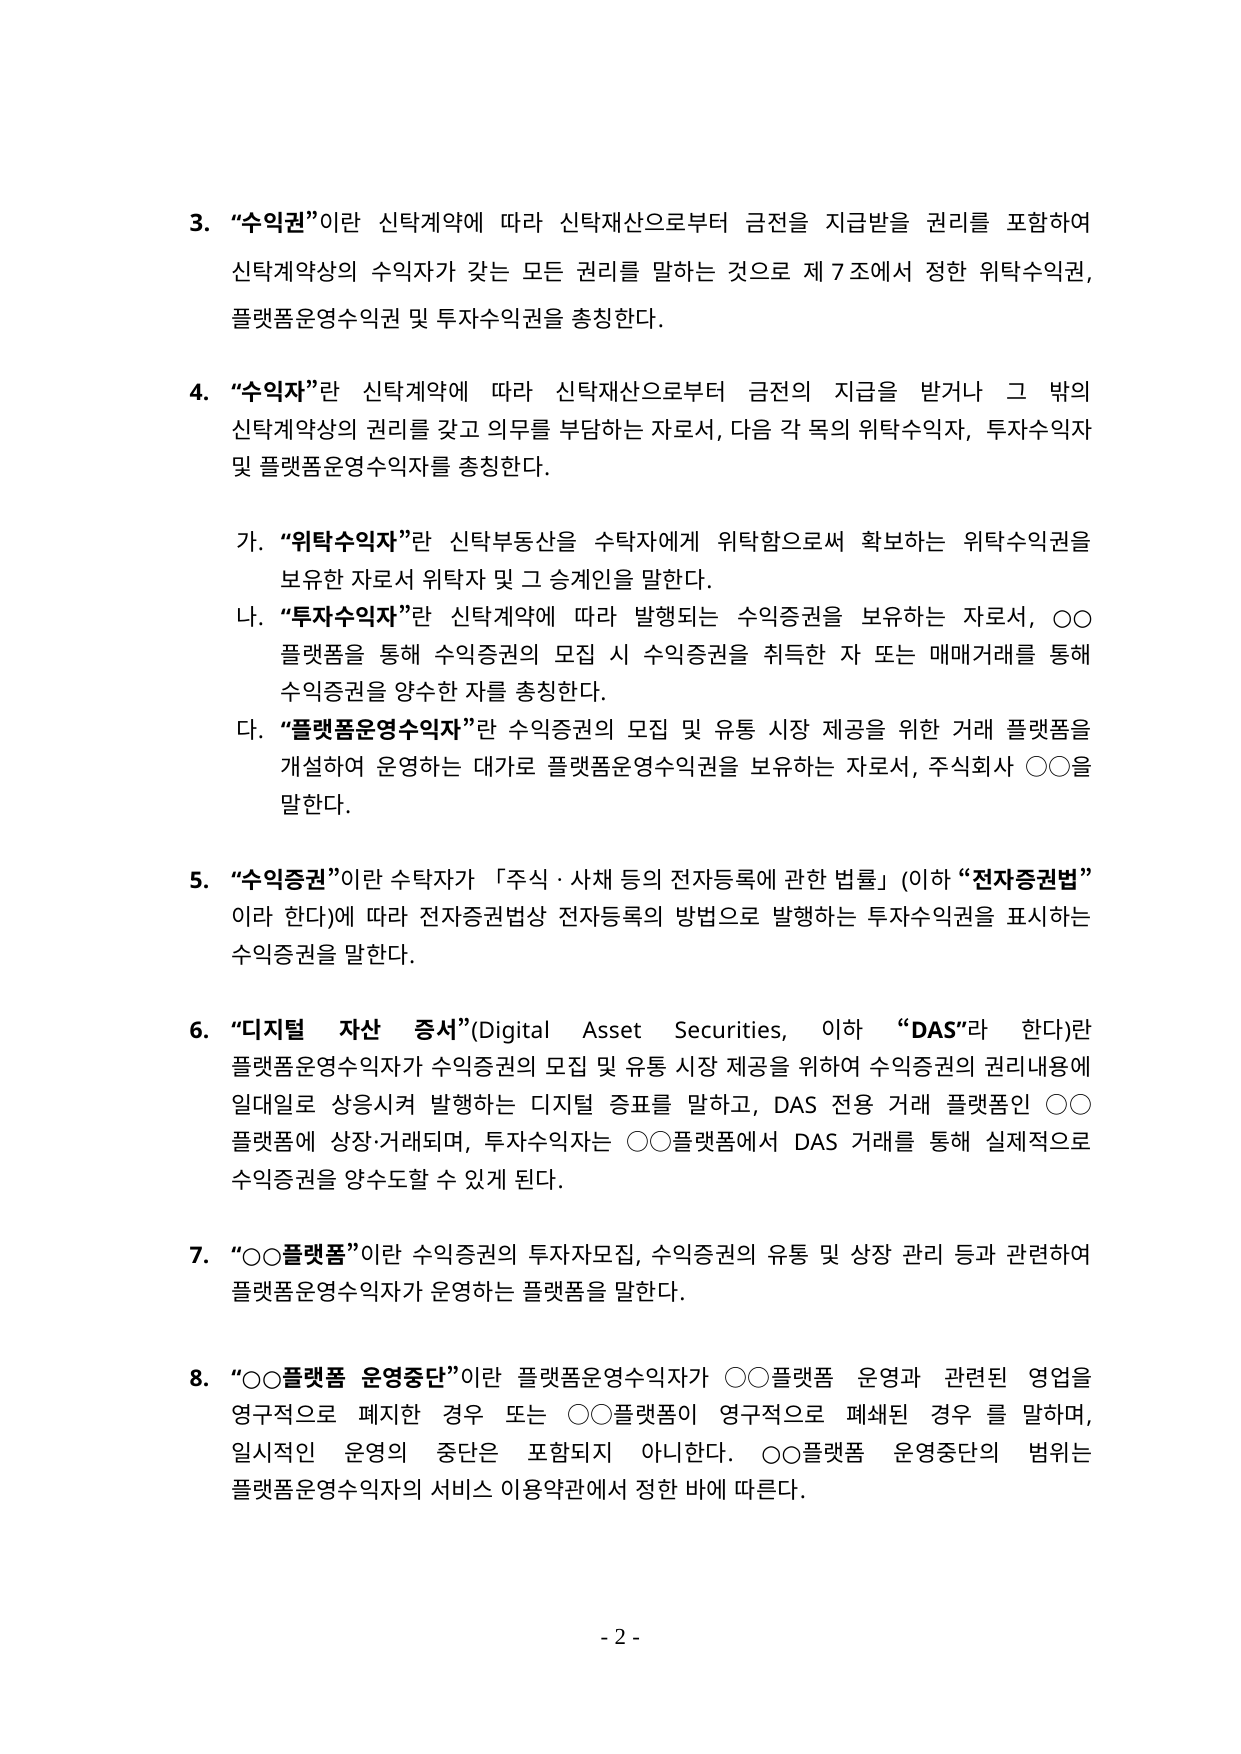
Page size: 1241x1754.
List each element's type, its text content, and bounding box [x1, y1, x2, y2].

list “수익권”이란 신탁계약에 따라 신탁재산으로부터 금전을 지급받을 권리를 포함하여 신탁계약상의 수익자가 갖는 모든 권리를 말하는 것으로 제7조에서 정한 위탁수익권, 플랫폼운영수익권 및 투자수익권을 총칭한다. [189, 191, 1092, 335]
list “○○플랫폼”이란 수익증권의 투자자모집, 수익증권의 유통 및 상장 관리 등과 관련하여 플랫폼운영수익자가 운영하는 플랫폼을 말한다. [189, 1235, 1092, 1310]
list “투자수익자”란 신탁계약에 따라 발행되는 수익증권을 보유하는 자로서, ○○플랫폼을 통해 수익증권의 모집 시 수익증권을 취득한 자 또는 매매거래를 통해 수익증권을 양수한 자를 총칭한다. [236, 597, 1092, 710]
list “위탁수익자”란 신탁부동산을 수탁자에게 위탁함으로써 확보하는 위탁수익권을 보유한 자로서 위탁자 및 그 승계인을 말한다. [236, 522, 1092, 597]
list “수익증권”이란 수탁자가 「주식ㆍ사채 등의 전자등록에 관한 법률」(이하 “전자증권법”이라 한다)에 따라 전자증권법상 전자등록의 방법으로 발행하는 투자수익권을 표시하는 수익증권을 말한다. [189, 860, 1092, 972]
list “디지털 자산 증서”(Digital Asset Securities, 이하 “DAS”라 한다)란 플랫폼운영수익자가 수익증권의 모집 및 유통 시장 제공을 위하여 수익증권의 권리내용에 일대일로 상응시켜 발행하는 디지털 증표를 말하고, DAS 전용 거래 플랫폼인 ○○플랫폼에 상장·거래되며, 투자수익자는 ○○플랫폼에서 DAS 거래를 통해 실제적으로 수익증권을 양수도할 수 있게 된다. [189, 1010, 1092, 1197]
list “○○플랫폼 운영중단”이란 플랫폼운영수익자가 ○○플랫폼 운영과 관련된 영업을 영구적으로 폐지한 경우 또는 ○○플랫폼이 영구적으로 폐쇄된 경우 를 말하며, 일시적인 운영의 중단은 포함되지 아니한다. ○○플랫폼 운영중단의 범위는 플랫폼운영수익자의 서비스 이용약관에서 정한 바에 따른다. [189, 1358, 1092, 1508]
list “플랫폼운영수익자”란 수익증권의 모집 및 유통 시장 제공을 위한 거래 플랫폼을 개설하여 운영하는 대가로 플랫폼운영수익권을 보유하는 자로서, 주식회사 ○○을 말한다. [236, 710, 1092, 822]
list “수익자”란 신탁계약에 따라 신탁재산으로부터 금전의 지급을 받거나 그 밖의 신탁계약상의 권리를 갖고 의무를 부담하는 자로서, 다음 각 목의 위탁수익자, 투자수익자 및 플랫폼운영수익자를 총칭한다. [189, 372, 1092, 485]
